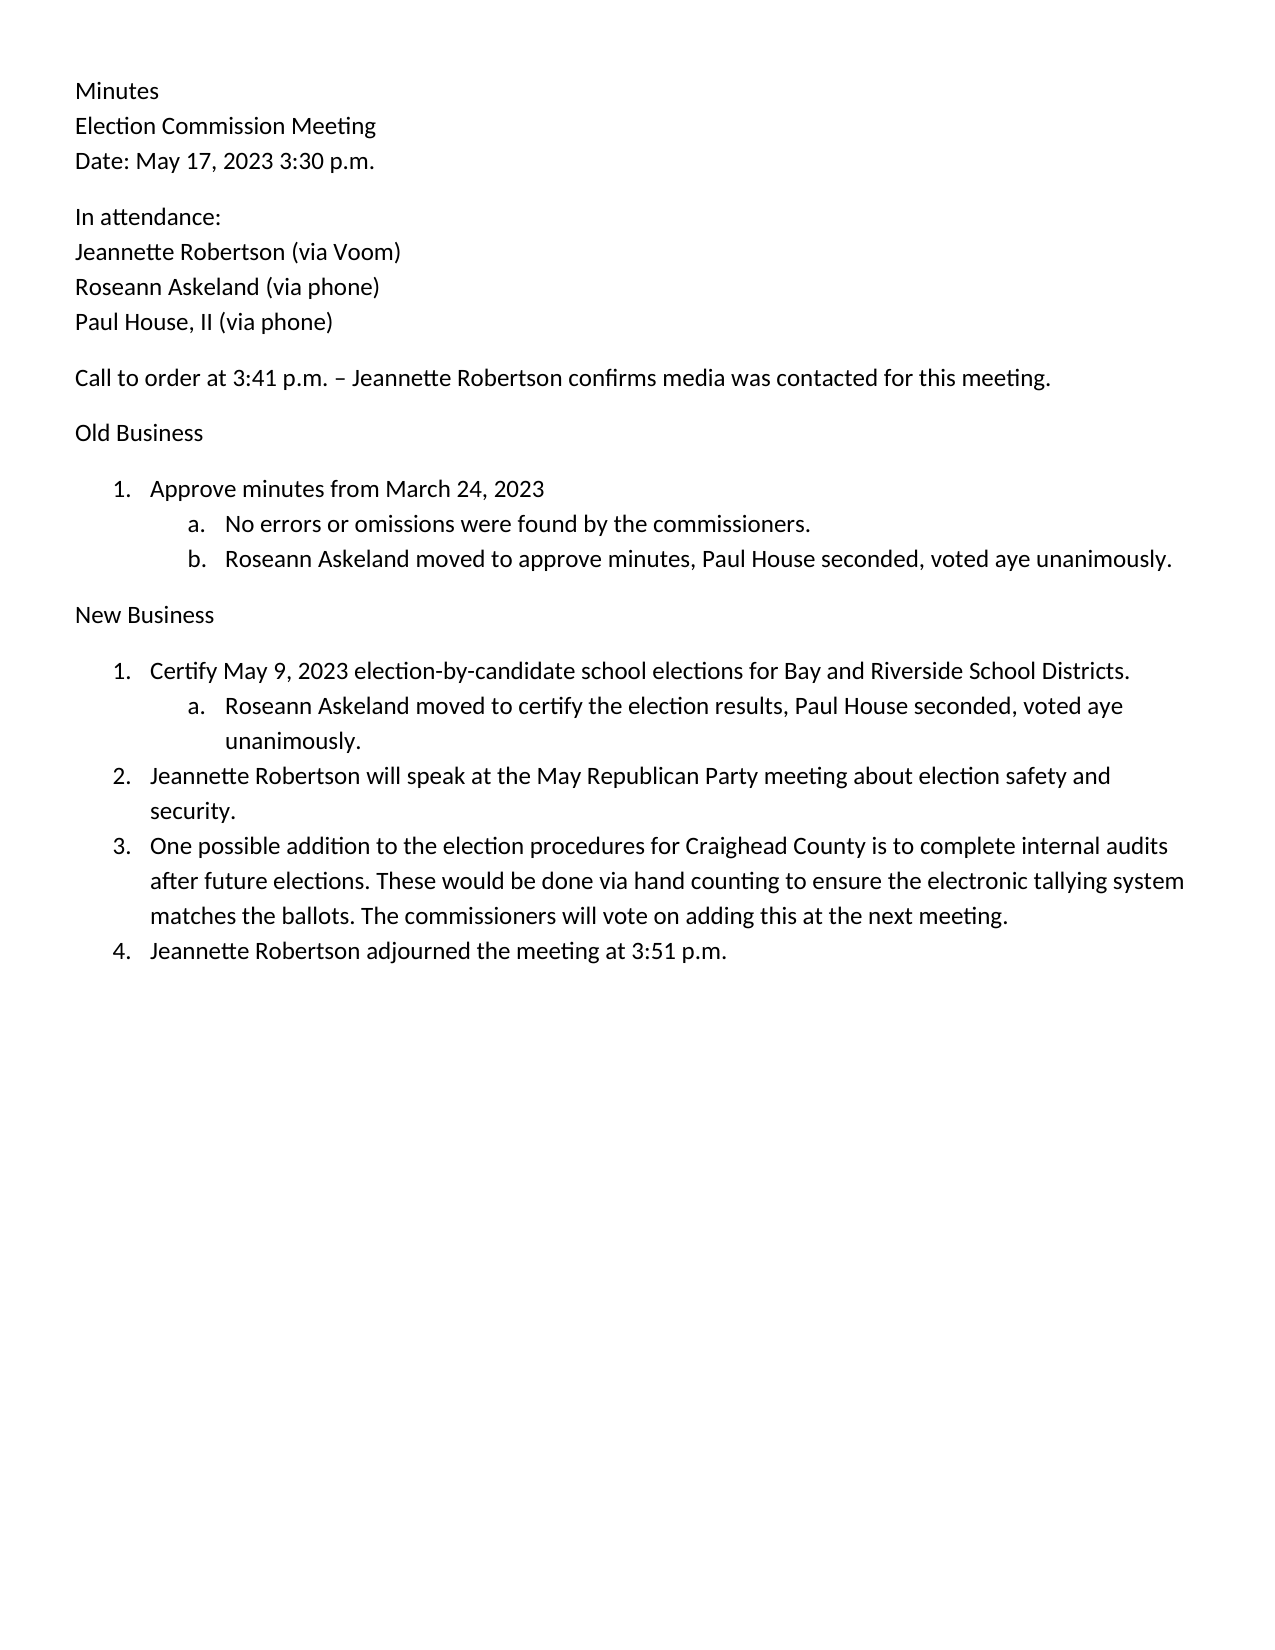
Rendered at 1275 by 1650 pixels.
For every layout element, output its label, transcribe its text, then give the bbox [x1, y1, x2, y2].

text Old Business [75, 417, 1200, 448]
text Minutes Election Commission Meeting Date: May 17, 2023 3:30 p.m. [75, 75, 1200, 176]
list Roseann Askeland moved to approve minutes, Paul House seconded, voted aye unanimously. [187, 543, 1200, 574]
list Jeannette Robertson will speak at the May Republican Party meeting about election safety and security. [112, 760, 1200, 826]
text In attendance: Jeannette Robertson (via Voom) Roseann Askeland (via phone) Paul House, II (via phone) [75, 201, 1200, 336]
text New Business [75, 599, 1200, 630]
list One possible addition to the election procedures for Craighead County is to complete internal audits after future elections. These would be done via hand counting to ensure the electronic tallying system matches the ballots. The commissioners will vote on adding this at the next meeting. [112, 830, 1200, 931]
list Jeannette Robertson adjourned the meeting at 3:51 p.m. [112, 935, 1200, 966]
text Call to order at 3:41 p.m. – Jeannette Robertson confirms media was contacted for this meeting. [75, 362, 1200, 392]
list Certify May 9, 2023 election-by-candidate school elections for Bay and Riverside School Districts. [112, 655, 1200, 686]
list Roseann Askeland moved to certify the election results, Paul House seconded, voted aye unanimously. [187, 690, 1200, 756]
list No errors or omissions were found by the commissioners. [187, 508, 1200, 539]
list Approve minutes from March 24, 2023 [112, 473, 1200, 504]
